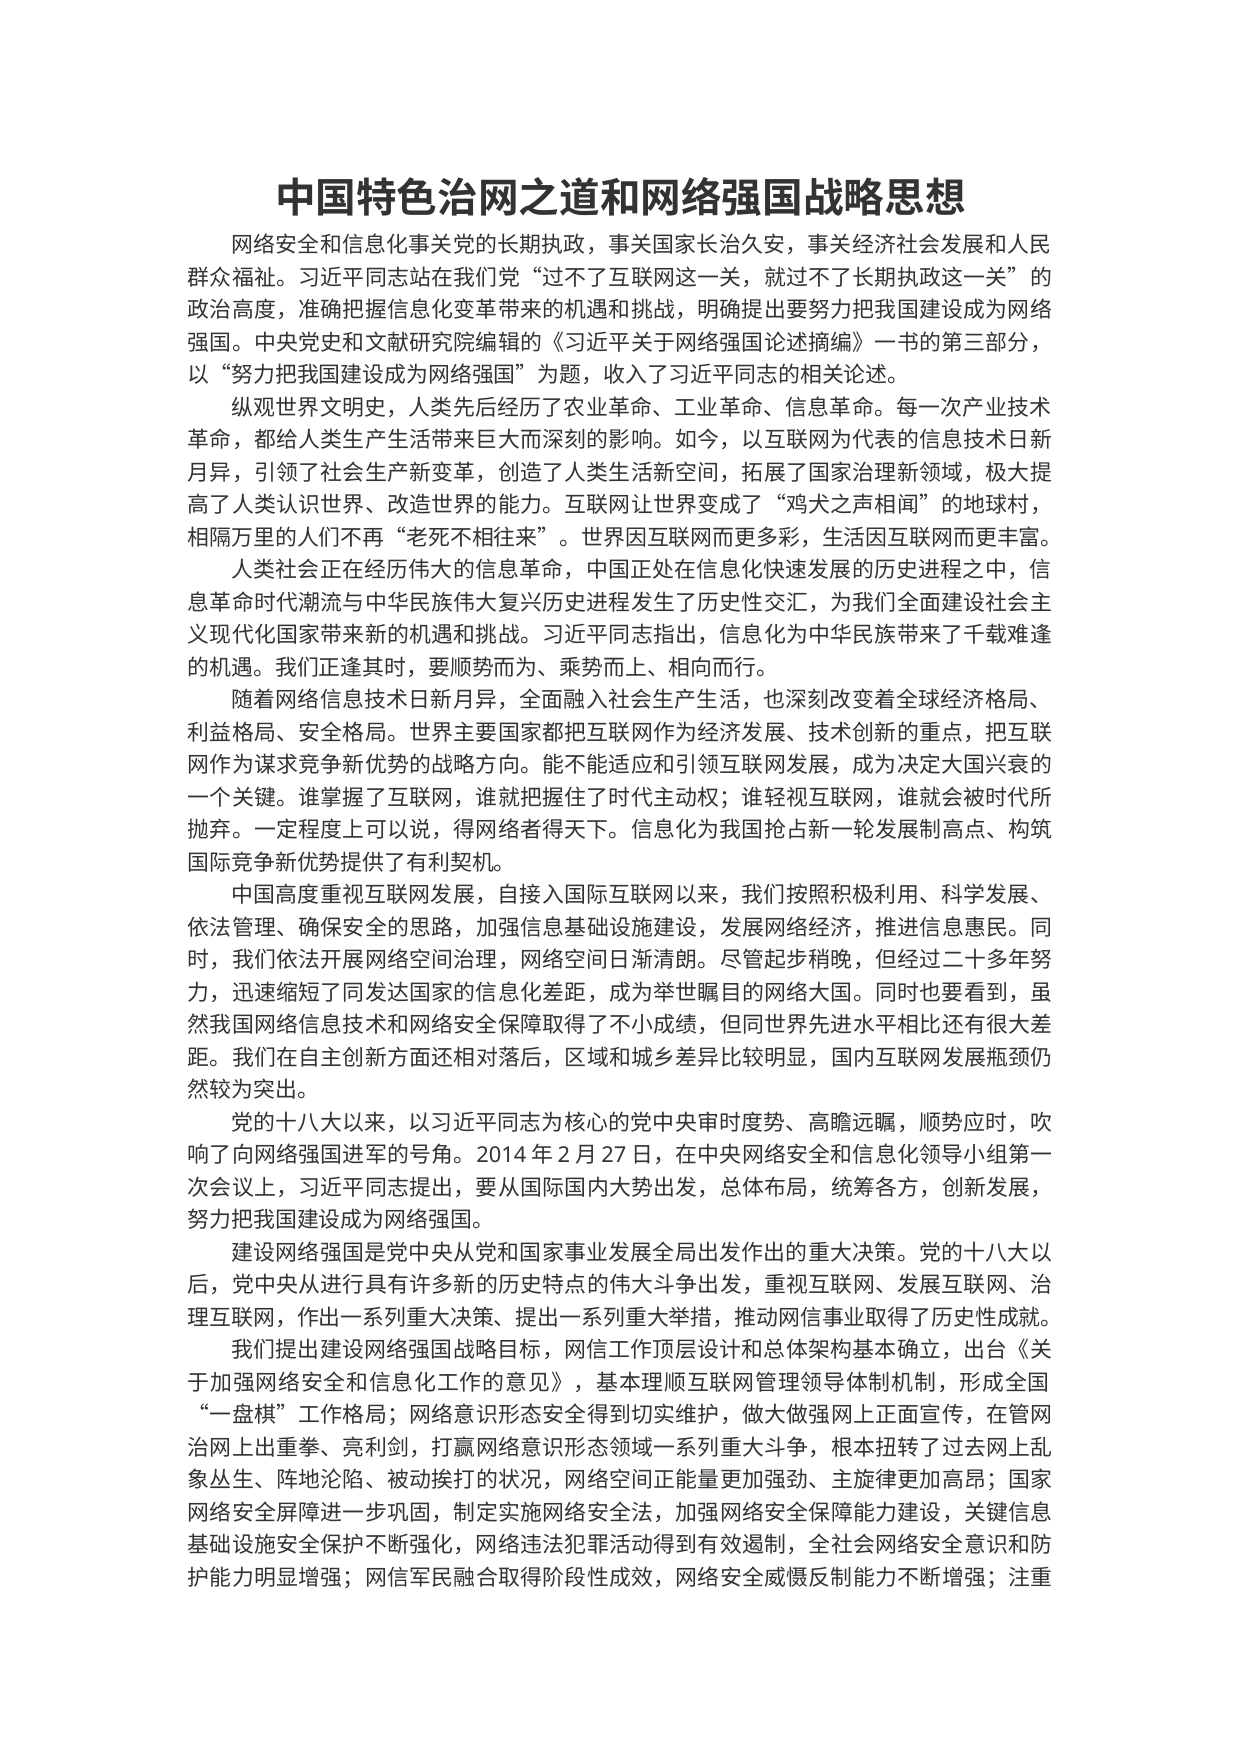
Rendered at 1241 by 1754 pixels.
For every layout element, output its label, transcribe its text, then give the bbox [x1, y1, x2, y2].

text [187, 1332, 1053, 1592]
text 随着网络信息技术日新月异，全面融入社会生产生活，也深刻改变着全球经济格局、利益格局、安全格局。世界主要国家都把互联网作为经济发展、技术创新的重点，把互联网作为谋求竞争新优势的战略方向。能不能适应和引领互联网发展，成为决定大国兴衰的一个关键。谁掌握了互联网，谁就把握住了时代主动权；谁轻视互联网，谁就会被时代所抛弃。一定程度上可以说，得网络者得天下。信息化为我国抢占新一轮发展制高点、构筑国际竞争新优势提供了有利契机。 [187, 682, 1053, 877]
text 人类社会正在经历伟大的信息革命，中国正处在信息化快速发展的历史进程之中，信息革命时代潮流与中华民族伟大复兴历史进程发生了历史性交汇，为我们全面建设社会主义现代化国家带来新的机遇和挑战。习近平同志指出，信息化为中华民族带来了千载难逢的机遇。我们正逢其时，要顺势而为、乘势而上、相向而行。 [187, 552, 1053, 682]
text 纵观世界文明史，人类先后经历了农业革命、工业革命、信息革命。每一次产业技术革命，都给人类生产生活带来巨大而深刻的影响。如今，以互联网为代表的信息技术日新月异，引领了社会生产新变革，创造了人类生活新空间，拓展了国家治理新领域，极大提高了人类认识世界、改造世界的能力。互联网让世界变成了“鸡犬之声相闻”的地球村，相隔万里的人们不再“老死不相往来”。世界因互联网而更多彩，生活因互联网而更丰富。 [187, 389, 1053, 552]
text 党的十八大以来，以习近平同志为核心的党中央审时度势、高瞻远瞩，顺势应时，吹响了向网络强国进军的号角。2014年2月27日，在中央网络安全和信息化领导小组第一次会议上，习近平同志提出，要从国际国内大势出发，总体布局，统筹各方，创新发展，努力把我国建设成为网络强国。 [187, 1104, 1053, 1234]
text 中国高度重视互联网发展，自接入国际互联网以来，我们按照积极利用、科学发展、依法管理、确保安全的思路，加强信息基础设施建设，发展网络经济，推进信息惠民。同时，我们依法开展网络空间治理，网络空间日渐清朗。尽管起步稍晚，但经过二十多年努力，迅速缩短了同发达国家的信息化差距，成为举世瞩目的网络大国。同时也要看到，虽然我国网络信息技术和网络安全保障取得了不小成绩，但同世界先进水平相比还有很大差距。我们在自主创新方面还相对落后，区域和城乡差异比较明显，国内互联网发展瓶颈仍然较为突出。 [187, 877, 1053, 1104]
subtitle 中国特色治网之道和网络强国战略思想 [187, 162, 1053, 227]
text 建设网络强国是党中央从党和国家事业发展全局出发作出的重大决策。党的十八大以后，党中央从进行具有许多新的历史特点的伟大斗争出发，重视互联网、发展互联网、治理互联网，作出一系列重大决策、提出一系列重大举措，推动网信事业取得了历史性成就。 [187, 1234, 1053, 1332]
text 网络安全和信息化事关党的长期执政，事关国家长治久安，事关经济社会发展和人民群众福祉。习近平同志站在我们党“过不了互联网这一关，就过不了长期执政这一关”的政治高度，准确把握信息化变革带来的机遇和挑战，明确提出要努力把我国建设成为网络强国。中央党史和文献研究院编辑的《习近平关于网络强国论述摘编》一书的第三部分，以“努力把我国建设成为网络强国”为题，收入了习近平同志的相关论述。 [187, 227, 1053, 389]
